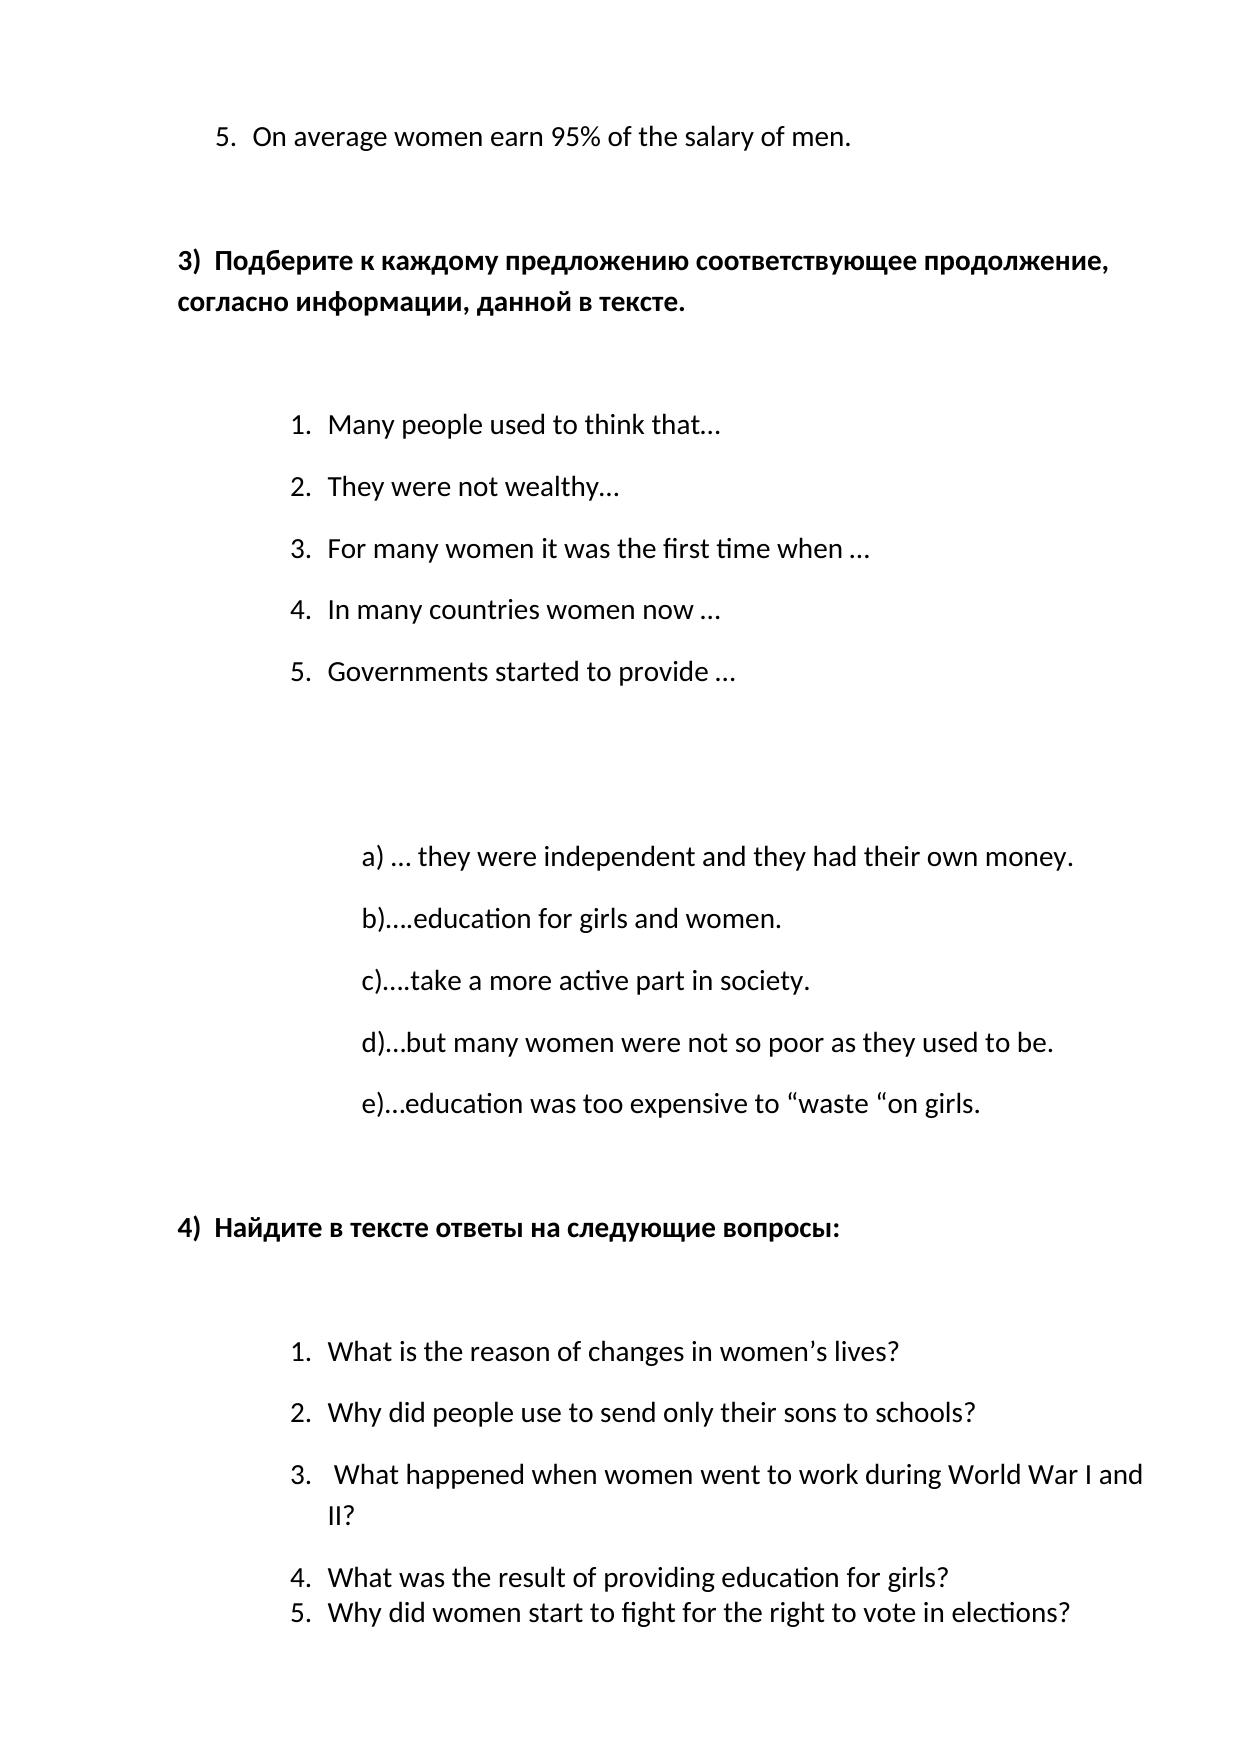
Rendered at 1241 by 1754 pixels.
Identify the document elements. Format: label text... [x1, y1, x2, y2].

list On average women earn 95% of the salary of men. [215, 118, 1152, 154]
list Governments started to provide … [290, 653, 1152, 689]
list For many women it was the first time when … [290, 530, 1152, 565]
list Many people used to think that… [290, 406, 1152, 442]
text 4) Найдите в тексте ответы на следующие вопросы: [177, 1209, 1152, 1245]
list What happened when women went to work during World War I and II? [290, 1456, 1152, 1533]
list Why did people use to send only their sons to schools? [290, 1394, 1152, 1430]
list What is the reason of changes in women’s lives? [290, 1333, 1152, 1368]
list In many countries women now … [290, 591, 1152, 627]
text d)…but many women were not so poor as they used to be. [177, 1024, 1152, 1059]
text c)….take a more active part in society. [177, 962, 1152, 998]
list They were not wealthy… [290, 468, 1152, 503]
text e)…education was too expensive to “waste “on girls. [177, 1086, 1152, 1121]
list What was the result of providing education for girls? [290, 1559, 1152, 1594]
text 3) Подберите к каждому предложению соответствующее продолжение, согласно информации, данной в тексте. [177, 242, 1152, 318]
list Why did women start to fight for the right to vote in elections? [290, 1594, 1152, 1630]
text a) … they were independent and they had their own money. [177, 838, 1152, 874]
text b)….education for girls and women. [177, 900, 1152, 936]
